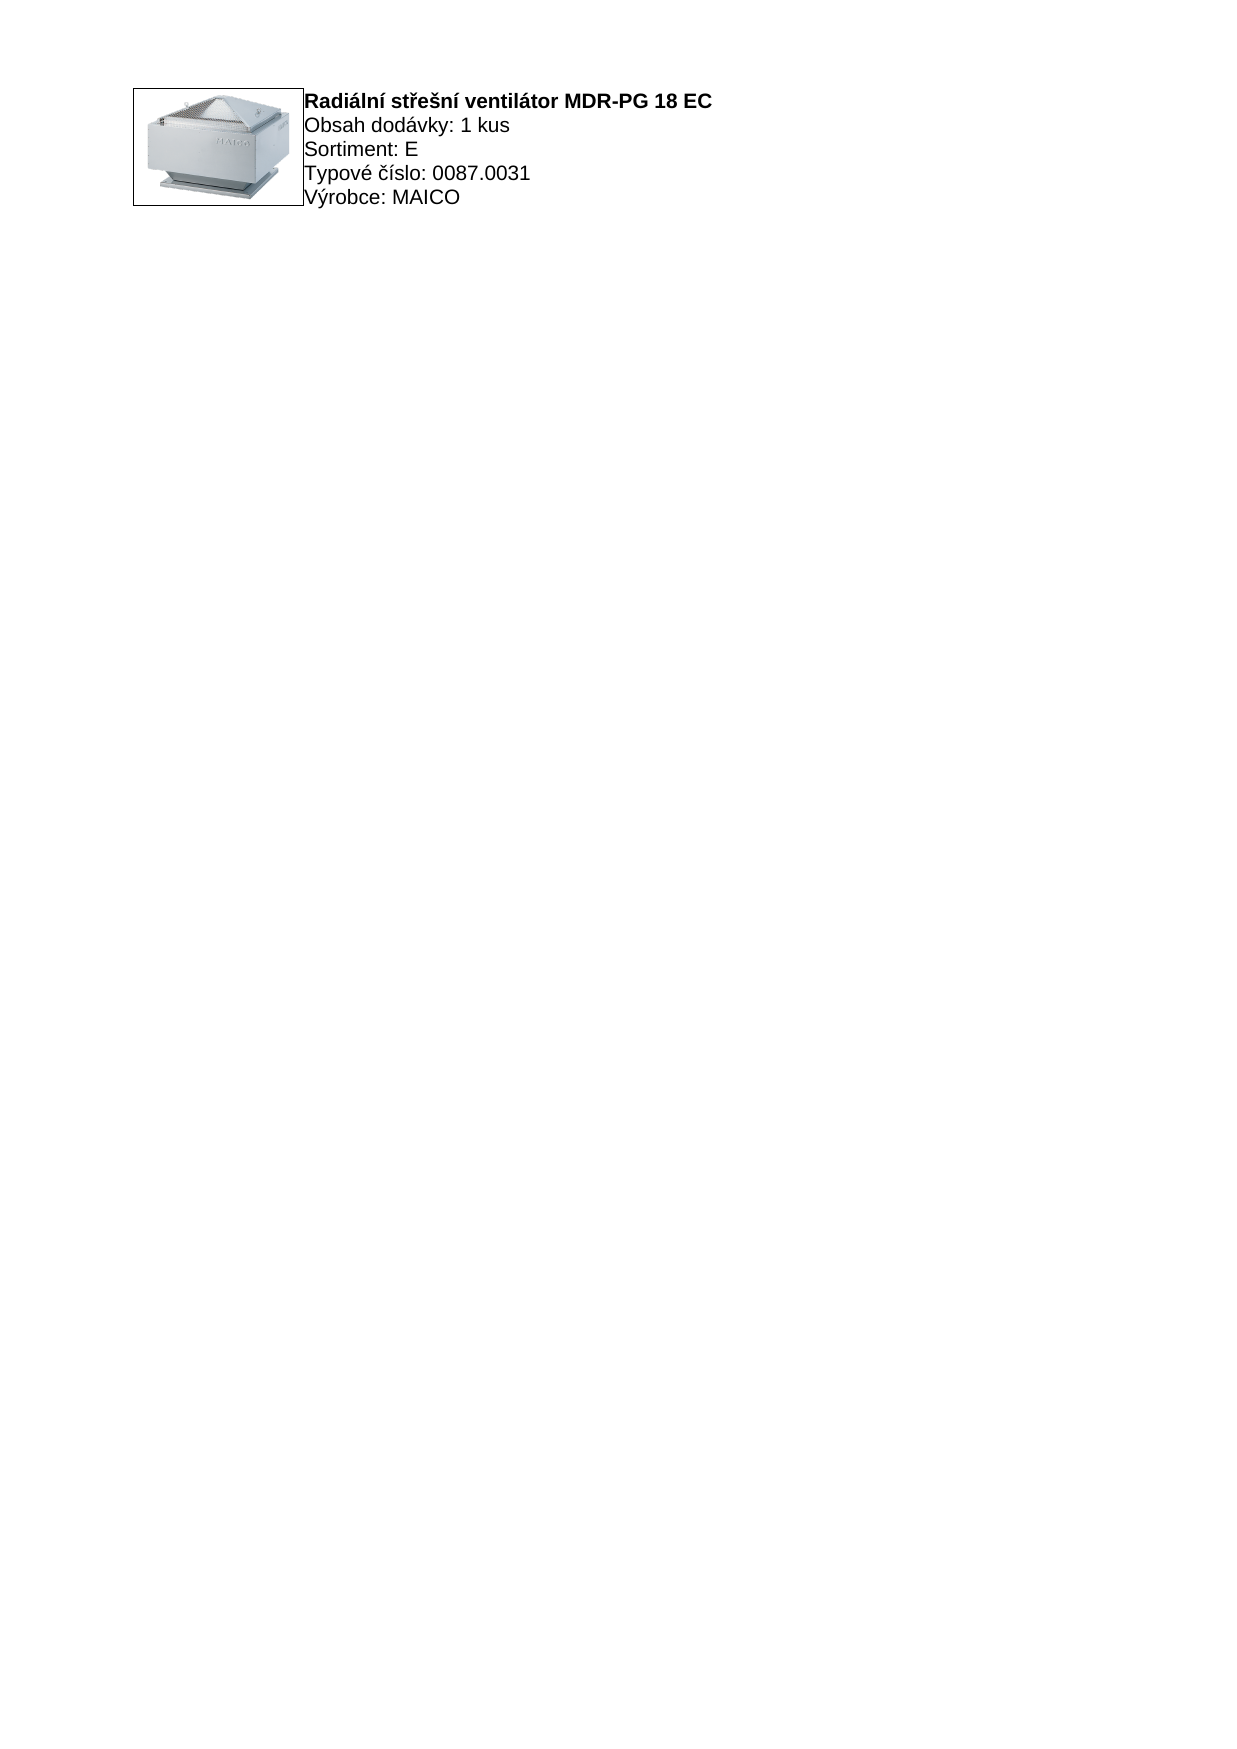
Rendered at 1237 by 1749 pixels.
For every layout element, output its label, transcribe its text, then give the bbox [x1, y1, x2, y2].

text Radiální střešní ventilátor MDR-PG 18 ECObsah dodávky: 1 kusSortiment: E Typové číslo: 0087.0031Výrobce: MAICO [133, 89, 1148, 208]
picture [134, 89, 303, 205]
